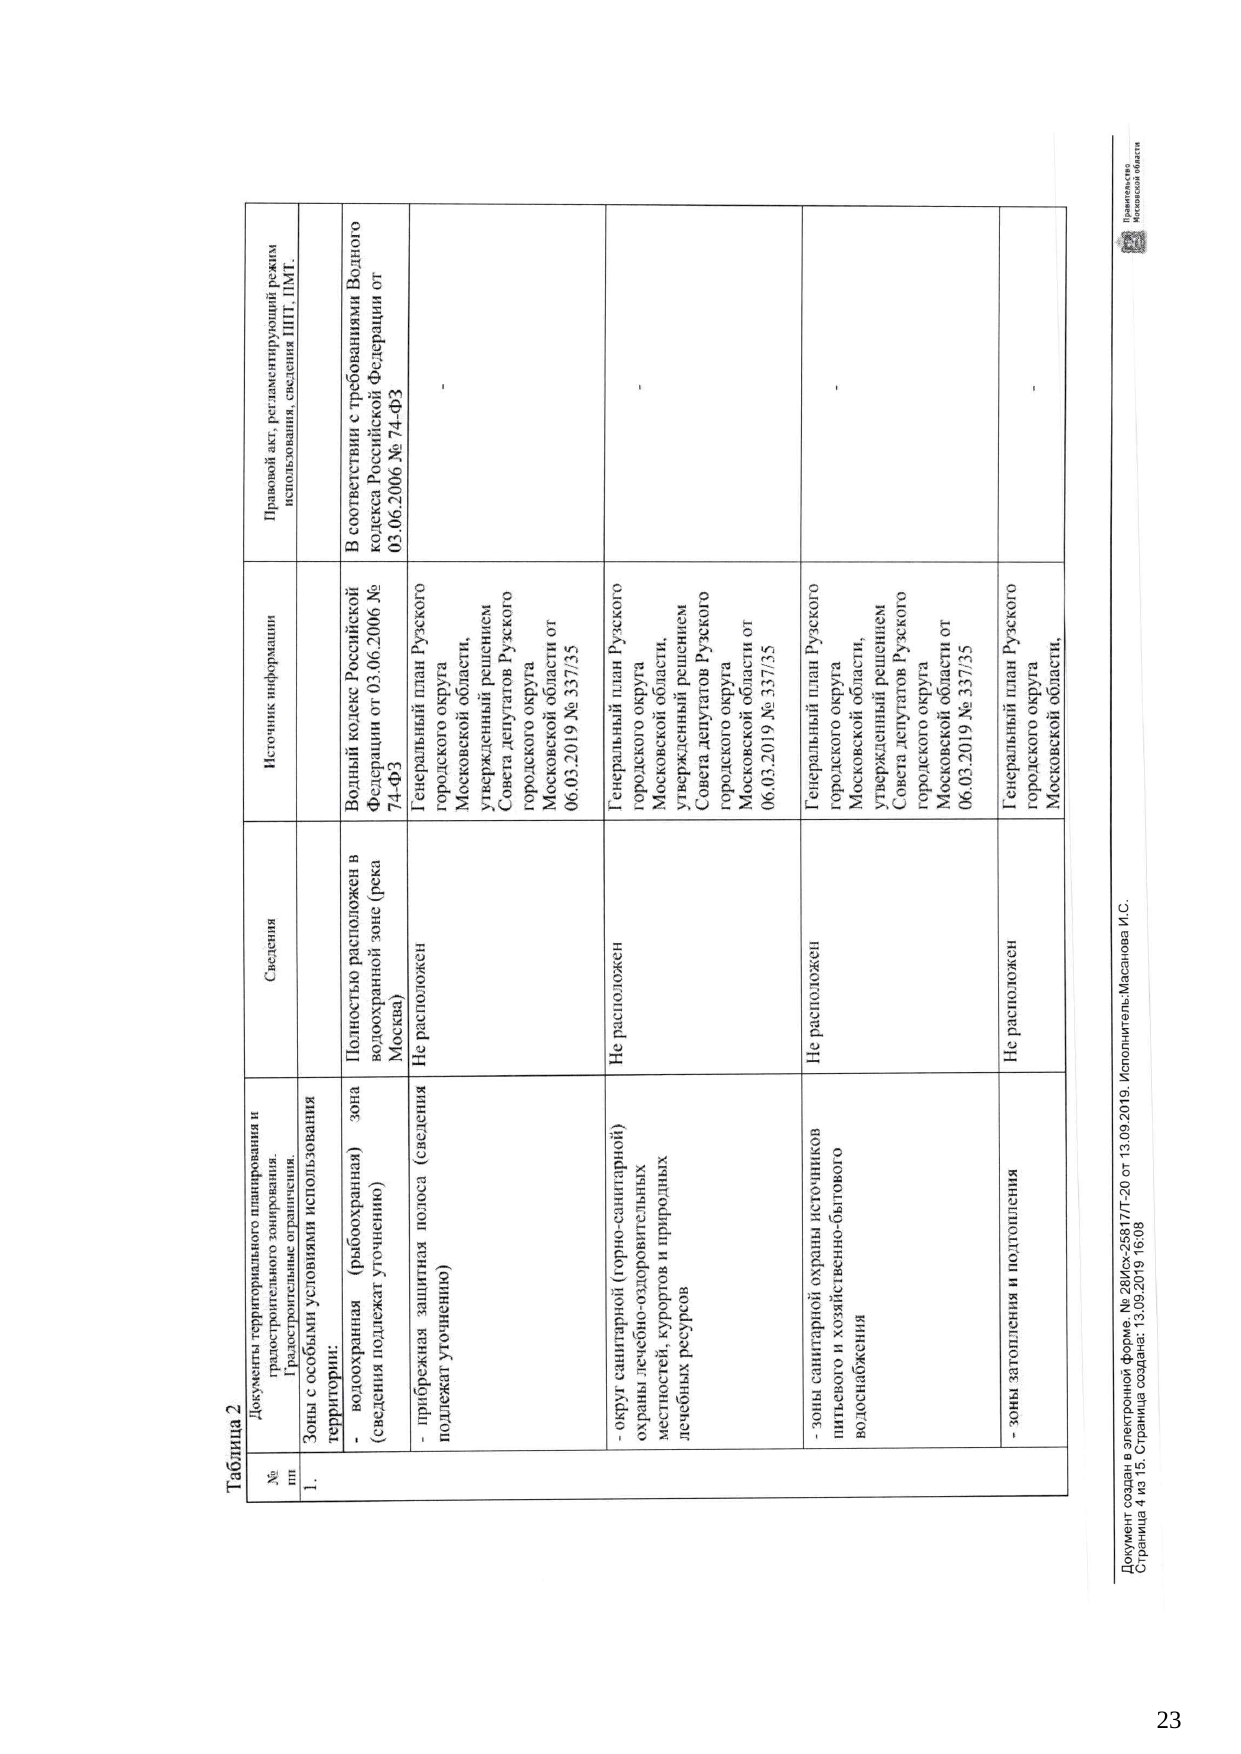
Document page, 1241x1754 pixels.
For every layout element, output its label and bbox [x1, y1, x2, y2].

picture [103, 88, 1182, 1625]
